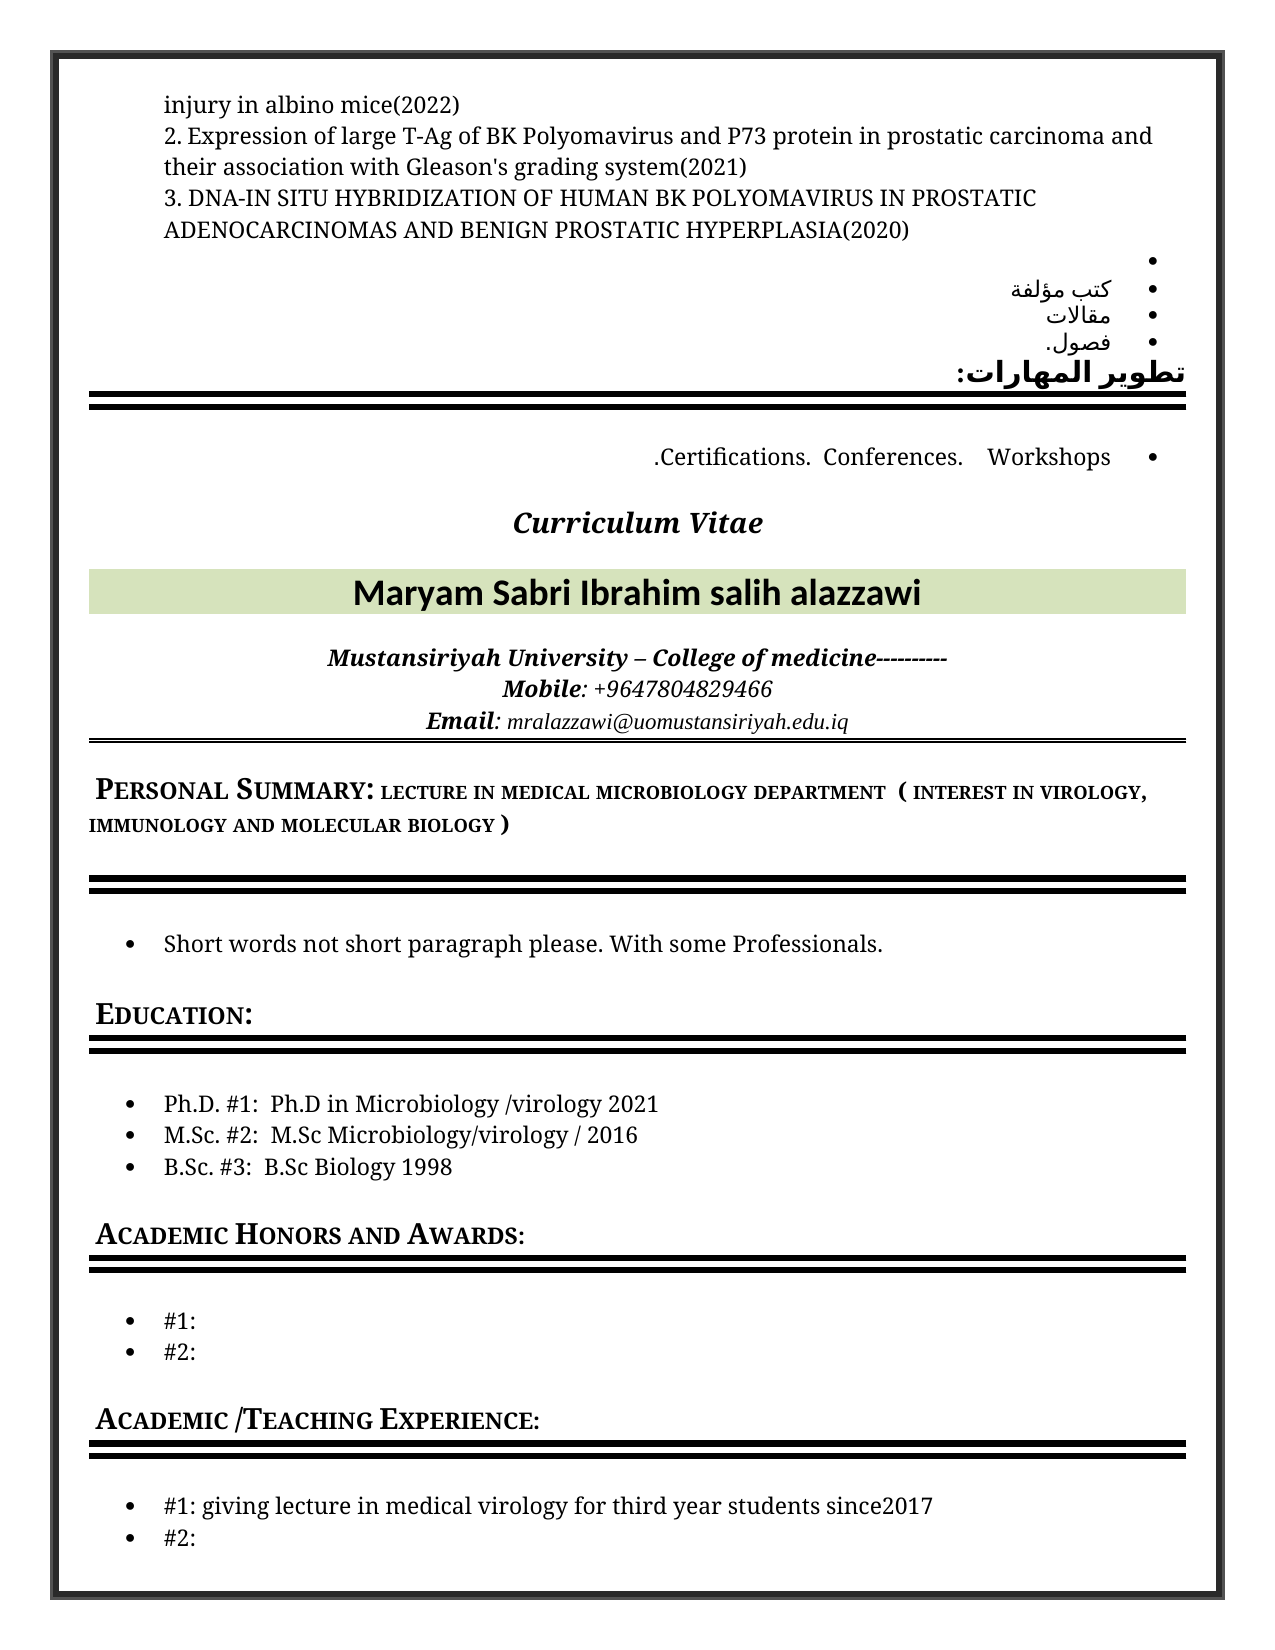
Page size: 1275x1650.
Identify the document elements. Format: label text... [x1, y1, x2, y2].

list injury in albino mice(2022) [164, 89, 1186, 120]
text Curriculum Vitae [89, 504, 1186, 542]
list Ph.D. #1: Ph.D in Microbiology /virology 2021 [126, 1088, 1186, 1119]
list M.Sc. #2: M.Sc Microbiology/virology / 2016 [126, 1119, 1186, 1151]
list #2: [126, 1522, 1186, 1553]
text ACADEMIC /TEACHING EXPERIENCE: [89, 1398, 1186, 1440]
list كتب مؤلفة [89, 276, 1149, 302]
list 2. Expression of large T-Ag of BK Polyomavirus and P73 protein in prostatic carcinoma and their association with Gleason's grading system(2021) [164, 120, 1186, 182]
list #1: [126, 1305, 1186, 1336]
text تطوير المهارات: [89, 356, 1186, 391]
text ACADEMIC HONORS AND AWARDS: [89, 1213, 1186, 1255]
text Mobile: +9647804829466 [89, 673, 1186, 705]
text Email: mralazzawi@uomustansiriyah.edu.iq [89, 705, 1186, 738]
text Education: [89, 993, 1186, 1035]
list B.Sc. #3: B.Sc Biology 1998 [126, 1151, 1186, 1182]
list 3. DNA-IN SITU HYBRIDIZATION OF HUMAN BK POLYOMAVIRUS IN PROSTATIC ADENOCARCINOMAS AND BENIGN PROSTATIC HYPERPLASIA(2020) [164, 182, 1186, 245]
list #2: [126, 1336, 1186, 1367]
text Maryam Sabri Ibrahim salih alazzawi [89, 569, 1186, 614]
text Mustansiriyah University – College of medicine---------- [89, 642, 1186, 673]
list Short words not short paragraph please. With some Professionals. [126, 928, 1186, 959]
list فصول. [89, 329, 1149, 356]
list Certifications. Conferences. Workshops. [89, 441, 1149, 472]
list مقالات [89, 302, 1149, 329]
text Personal Summary: lecture in medical microbiology department ( interest in virology, immunology and molecular biology ) [89, 768, 1186, 839]
list #1: giving lecture in medical virology for third year students since2017 [126, 1490, 1186, 1522]
